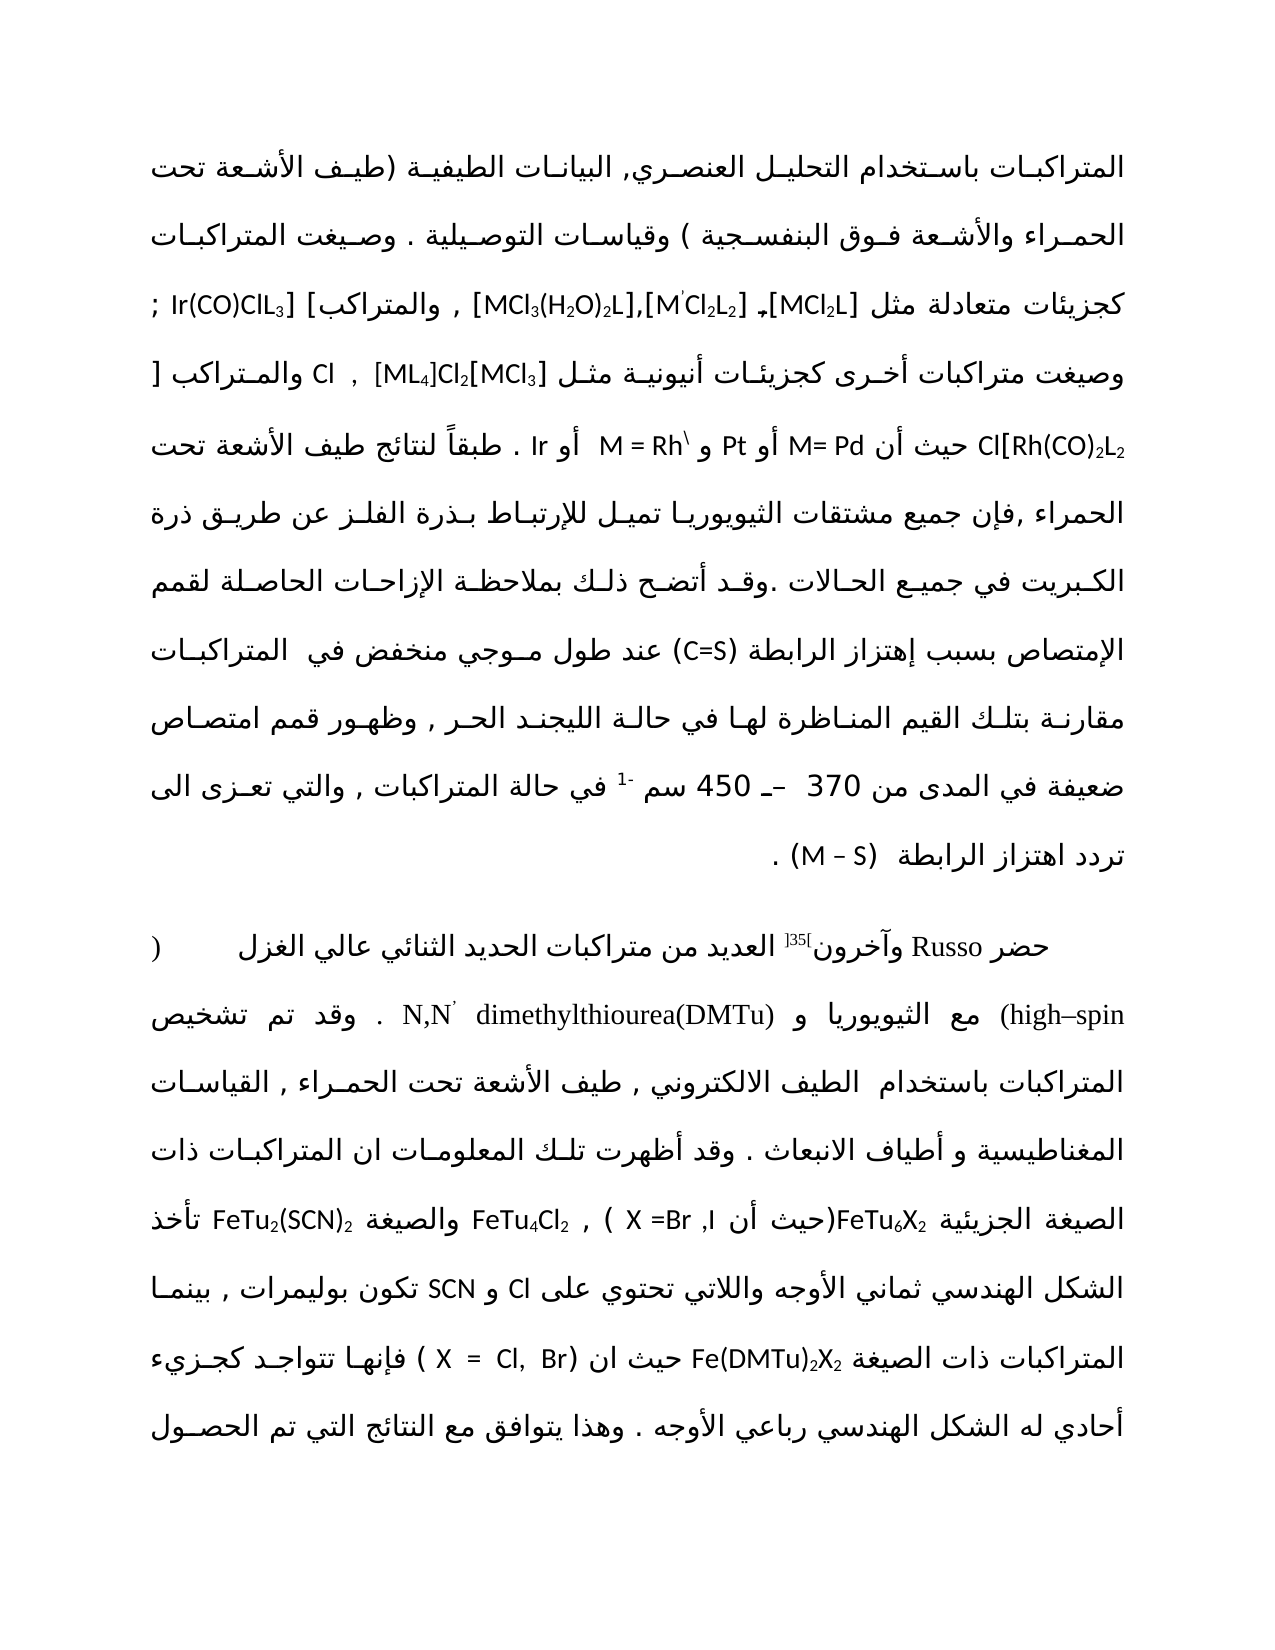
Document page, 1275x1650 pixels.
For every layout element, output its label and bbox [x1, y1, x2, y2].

text [150, 150, 1125, 873]
text [150, 929, 1125, 1444]
